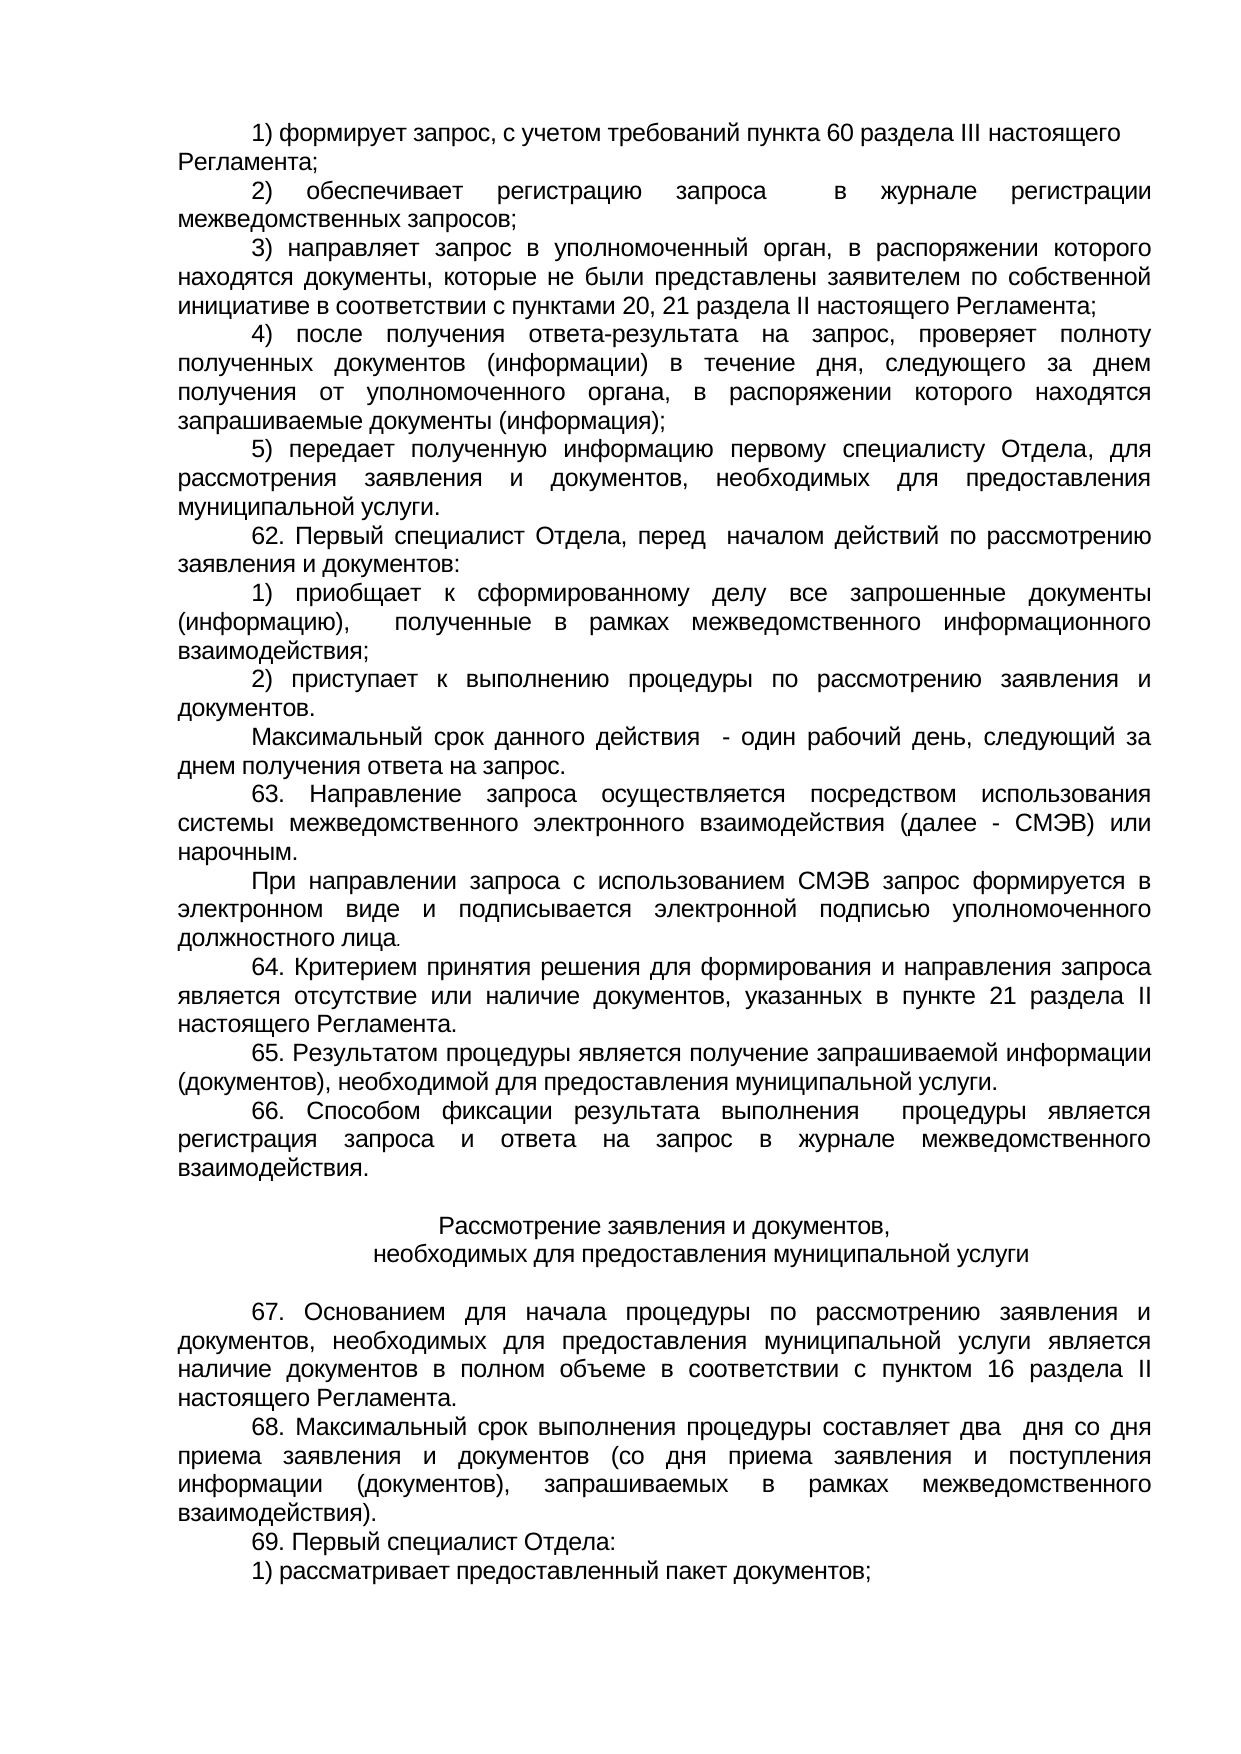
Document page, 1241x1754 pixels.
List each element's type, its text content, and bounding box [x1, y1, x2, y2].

text 1) рассматривает предоставленный пакет документов; [177, 1556, 1152, 1584]
text 1) формирует запрос, с учетом требований пункта 60 раздела III настоящего Регламента; [177, 118, 1152, 176]
text 2) приступает к выполнению процедуры по рассмотрению заявления и документов. [177, 664, 1152, 722]
text 69. Первый специалист Отдела: [177, 1527, 1152, 1556]
text необходимых для предоставления муниципальной услуги [177, 1239, 1152, 1268]
text 1) приобщает к сформированному делу все запрошенные документы (информацию), полученные в рамках межведомственного информационного взаимодействия; [177, 578, 1152, 664]
text 62. Первый специалист Отдела, перед началом действий по рассмотрению заявления и документов: [177, 521, 1152, 578]
text 3) направляет запрос в уполномоченный орган, в распоряжении которого находятся документы, которые не были представлены заявителем по собственной инициативе в соответствии с пунктами 20, 21 раздела II настоящего Регламента; [177, 233, 1152, 319]
text 68. Максимальный срок выполнения процедуры составляет два дня со дня приема заявления и документов (со дня приема заявления и поступления информации (документов), запрашиваемых в рамках межведомственного взаимодействия). [177, 1412, 1152, 1527]
text 2) обеспечивает регистрацию запроса в журнале регистрации межведомственных запросов; [177, 176, 1152, 233]
text При направлении запроса с использованием СМЭВ запрос формируется в электронном виде и подписывается электронной подписью уполномоченного должностного лица. [177, 866, 1152, 952]
text Рассмотрение заявления и документов, [177, 1211, 1152, 1239]
text 63. Направление запроса осуществляется посредством использования системы межведомственного электронного взаимодействия (далее - СМЭВ) или нарочным. [177, 779, 1152, 866]
text 4) после получения ответа-результата на запрос, проверяет полноту полученных документов (информации) в течение дня, следующего за днем получения от уполномоченного органа, в распоряжении которого находятся запрашиваемые документы (информация); [177, 319, 1152, 434]
text 64. Критерием принятия решения для формирования и направления запроса является отсутствие или наличие документов, указанных в пункте 21 раздела II настоящего Регламента. [177, 952, 1152, 1038]
text 67. Основанием для начала процедуры по рассмотрению заявления и документов, необходимых для предоставления муниципальной услуги является наличие документов в полном объеме в соответствии с пунктом 16 раздела II настоящего Регламента. [177, 1297, 1152, 1412]
text 66. Способом фиксации результата выполнения процедуры является регистрация запроса и ответа на запрос в журнале межведомственного взаимодействия. [177, 1096, 1152, 1182]
text Максимальный срок данного действия - один рабочий день, следующий за днем получения ответа на запрос. [177, 722, 1152, 779]
text 5) передает полученную информацию первому специалисту Отдела, для рассмотрения заявления и документов, необходимых для предоставления муниципальной услуги. [177, 434, 1152, 521]
text 65. Результатом процедуры является получение запрашиваемой информации (документов), необходимой для предоставления муниципальной услуги. [177, 1038, 1152, 1096]
